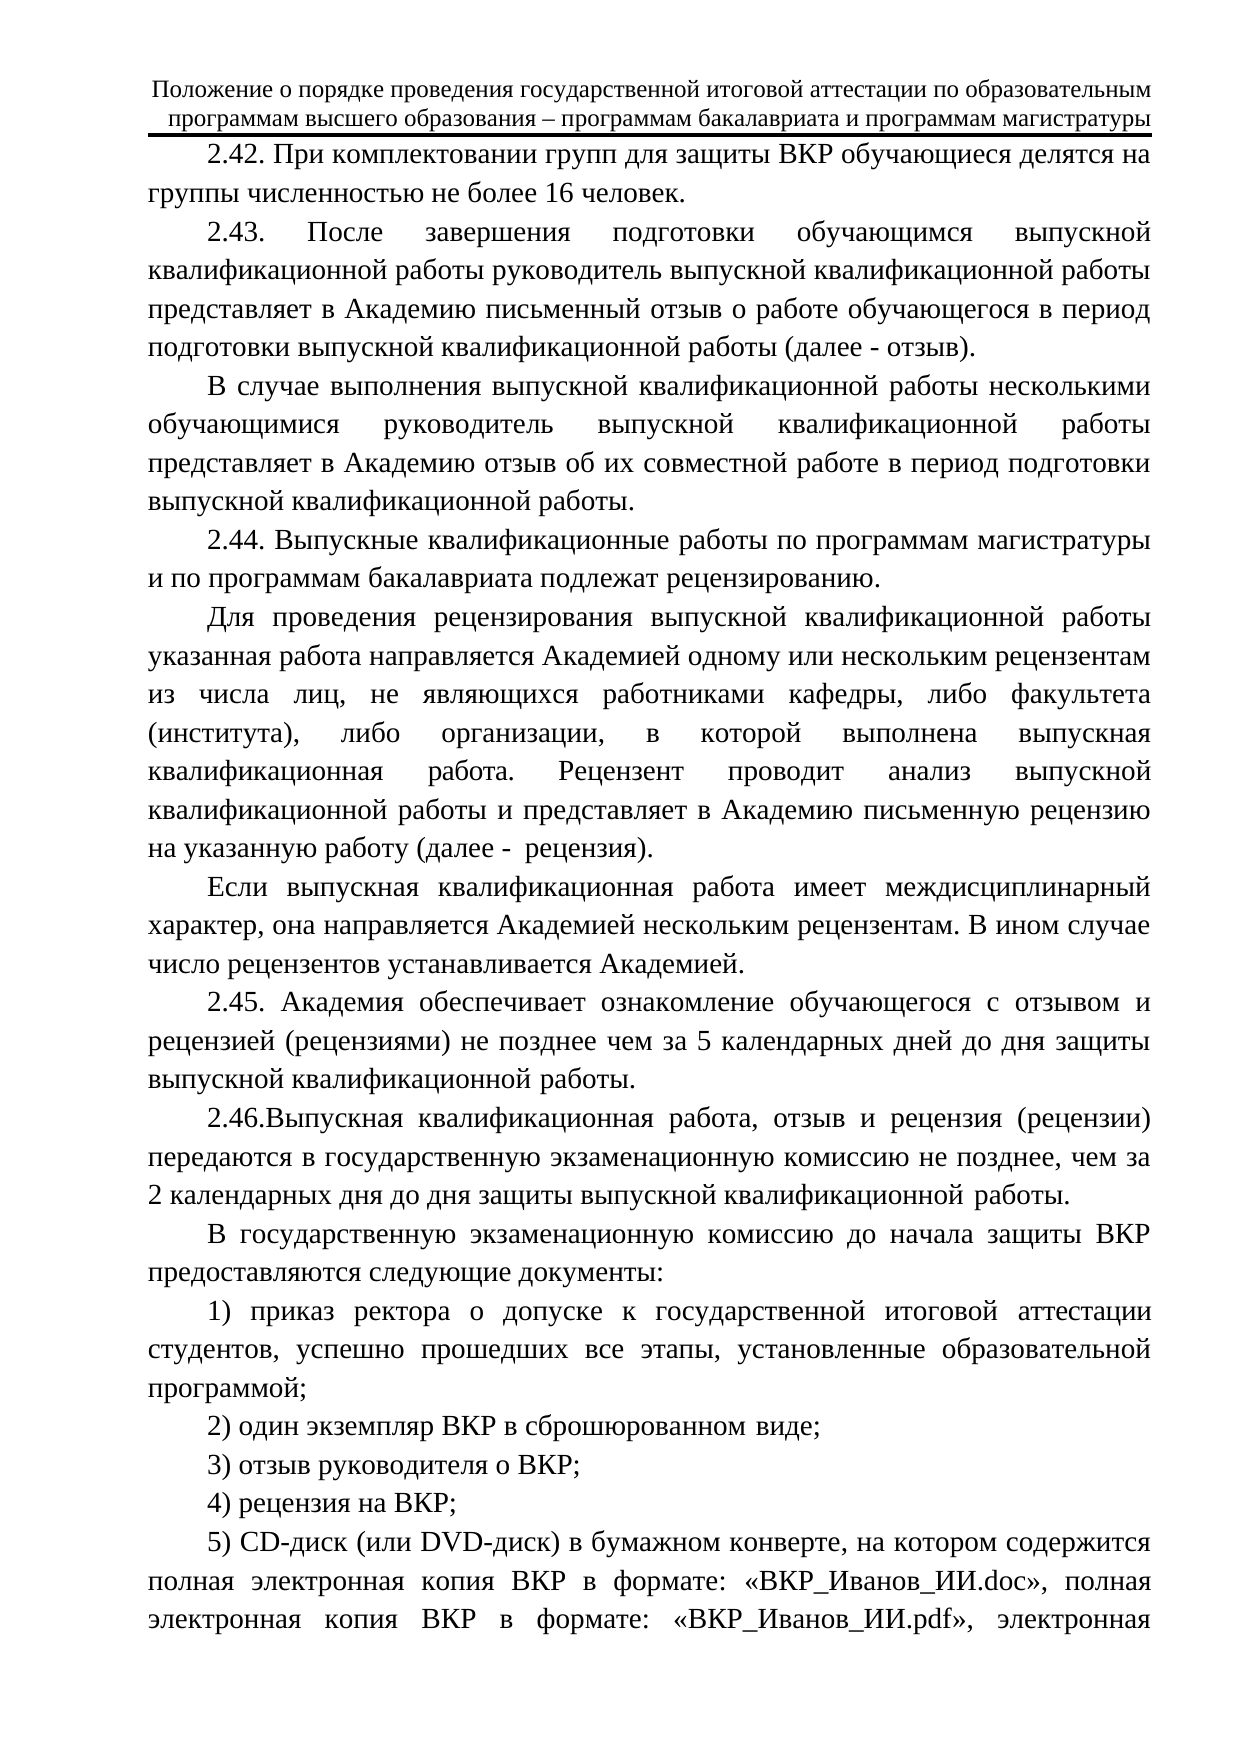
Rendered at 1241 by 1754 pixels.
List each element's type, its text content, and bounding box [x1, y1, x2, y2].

text 2.44. Выпускные квалификационные работы по программам магистратуры и по программам бакалавриата подлежат рецензированию. [148, 522, 1152, 594]
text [148, 1524, 1152, 1635]
text 3) отзыв руководителя о ВКР; [148, 1447, 1152, 1481]
text 2.43. После завершения подготовки обучающимся выпускной квалификационной работы руководитель выпускной квалификационной работы представляет в Академию письменный отзыв о работе обучающегося в период подготовки выпускной квалификационной работы (далее - отзыв). [148, 214, 1152, 363]
text 2.45. Академия обеспечивает ознакомление обучающегося с отзывом и рецензией (рецензиями) не позднее чем за 5 календарных дней до дня защиты выпускной квалификационной работы. [148, 984, 1152, 1095]
list 1) приказ ректора о допуске к государственной итоговой аттестации студентов, успешно прошедших все этапы, установленные образовательной программой; [148, 1293, 1152, 1403]
text Для проведения рецензирования выпускной квалификационной работы указанная работа направляется Академией одному или нескольким рецензентам из числа лиц, не являющихся работниками кафедры, либо факультета (института), либо организации, в которой выполнена выпускная квалификационная работа. Рецензент проводит анализ выпускной квалификационной работы и представляет в Академию письменную рецензию на указанную работу (далее - рецензия). [148, 599, 1152, 864]
text 2) один экземпляр ВКР в сброшюрованном виде; [148, 1408, 1152, 1442]
text 2.42. При комплектовании групп для защиты ВКР обучающиеся делятся на группы численностью не более 16 человек. [148, 137, 1152, 209]
text В случае выполнения выпускной квалификационной работы несколькими обучающимися руководитель выпускной квалификационной работы представляет в Академию отзыв об их совместной работе в период подготовки выпускной квалификационной работы. [148, 368, 1152, 517]
text 2.46.Выпускная квалификационная работа, отзыв и рецензия (рецензии) передаются в государственную экзаменационную комиссию не позднее, чем за 2 календарных дня до дня защиты выпускной квалификационной работы. [148, 1100, 1152, 1211]
text Если выпускная квалификационная работа имеет междисциплинарный характер, она направляется Академией нескольким рецензентам. В ином случае число рецензентов устанавливается Академией. [148, 869, 1152, 979]
text В государственную экзаменационную комиссию до начала защиты ВКР предоставляются следующие документы: [148, 1216, 1152, 1288]
text 4) рецензия на ВКР; [148, 1486, 1152, 1519]
